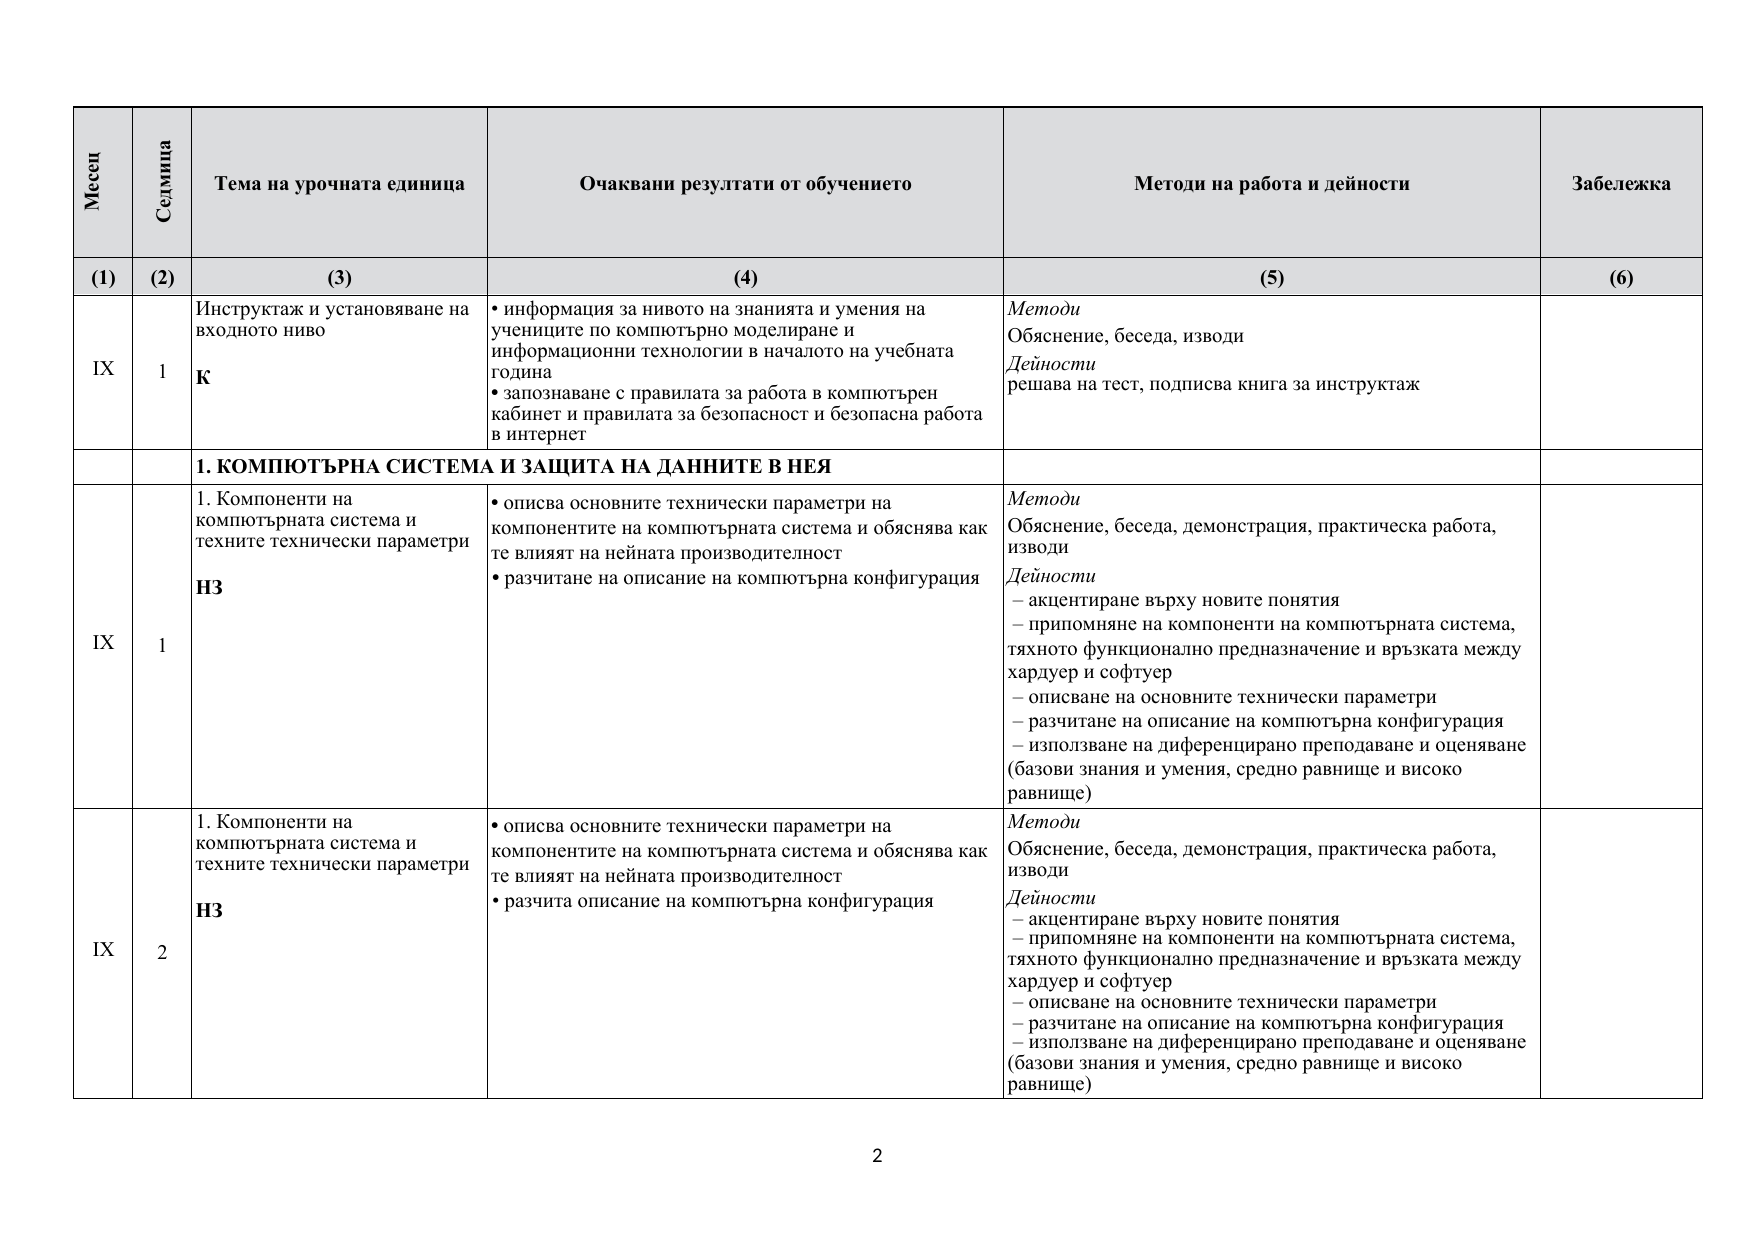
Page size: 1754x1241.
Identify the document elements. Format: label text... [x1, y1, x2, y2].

table_header Месец [74, 108, 132, 257]
table_cell (2) [133, 258, 191, 294]
table_cell Методи Обяснение, беседа, демонстрация, практическа работа, изводи Дейности – акцентиране върху новите понятия – припомняне на компоненти на компютърната система, тяхното функционално предназначение и връзката между хардуер и софтуер – описване на основните технически параметри – разчитане на описание на компютърна конфигурация – използване на диференцирано преподаване и оценяване (базови знания и умения, средно равнище и високо равнище) [1004, 485, 1540, 807]
table_cell 1 [133, 485, 191, 807]
table_header Седмица [133, 108, 191, 257]
table_cell 1. Компоненти на компютърната система и техните технически параметри НЗ [192, 485, 487, 807]
table_cell (3) [192, 258, 487, 294]
table_cell 1. Компоненти на компютърната система и техните технически параметри НЗ [192, 809, 487, 1098]
table_cell 2 [133, 809, 191, 1098]
table_cell • описва основните технически параметри на компонентите на компютърната система и обяснява как те влияят на нейната производителност • разчитане на описание на компютърна конфигурация [488, 485, 1003, 807]
table_cell 1 [133, 296, 191, 448]
table_cell (6) [1541, 258, 1702, 294]
table_cell Инструктаж и установяване на входното ниво К [192, 296, 487, 448]
table_cell [1541, 450, 1702, 484]
table_cell [133, 450, 191, 484]
table_cell Методи Обяснение, беседа, изводи Дейности решава на тест, подписва книга за инструктаж [1004, 296, 1540, 448]
table_cell • информация за нивото на знанията и умения на учениците по компютърно моделиране и информационни технологии в началото на учебната година • запознаване с правилата за работа в компютърен кабинет и правилата за безопасност и безопасна работа в интернет [488, 296, 1003, 448]
table_header Тема на урочната единица [192, 108, 487, 257]
table_cell [74, 450, 132, 484]
table_cell IX [74, 485, 132, 807]
table_cell (4) [488, 258, 1003, 294]
table_header Методи на работа и дейности [1004, 108, 1540, 257]
table_cell (5) [1004, 258, 1540, 294]
table_cell IX [74, 809, 132, 1098]
table_cell [1541, 485, 1702, 807]
table_cell IX [74, 296, 132, 448]
table_cell 1. КОМПЮТЪРНА СИСТЕМА И ЗАЩИТА НА ДАННИТЕ В НЕЯ [192, 450, 1003, 484]
table_header Очаквани резултати от обучението [488, 108, 1003, 257]
table_cell • описва основните технически параметри на компонентите на компютърната система и обяснява как те влияят на нейната производителност • разчита описание на компютърна конфигурация [488, 809, 1003, 1098]
table_cell Методи Обяснение, беседа, демонстрация, практическа работа, изводи Дейности – акцентиране върху новите понятия – припомняне на компоненти на компютърната система, тяхното функционално предназначение и връзката между хардуер и софтуер – описване на основните технически параметри – разчитане на описание на компютърна конфигурация – използване на диференцирано преподаване и оценяване (базови знания и умения, средно равнище и високо равнище) [1004, 809, 1540, 1098]
table_cell [1541, 296, 1702, 448]
table_cell (1) [74, 258, 132, 294]
table_cell [1004, 450, 1540, 484]
table_header Забележка [1541, 108, 1702, 257]
table_cell [1541, 809, 1702, 1098]
